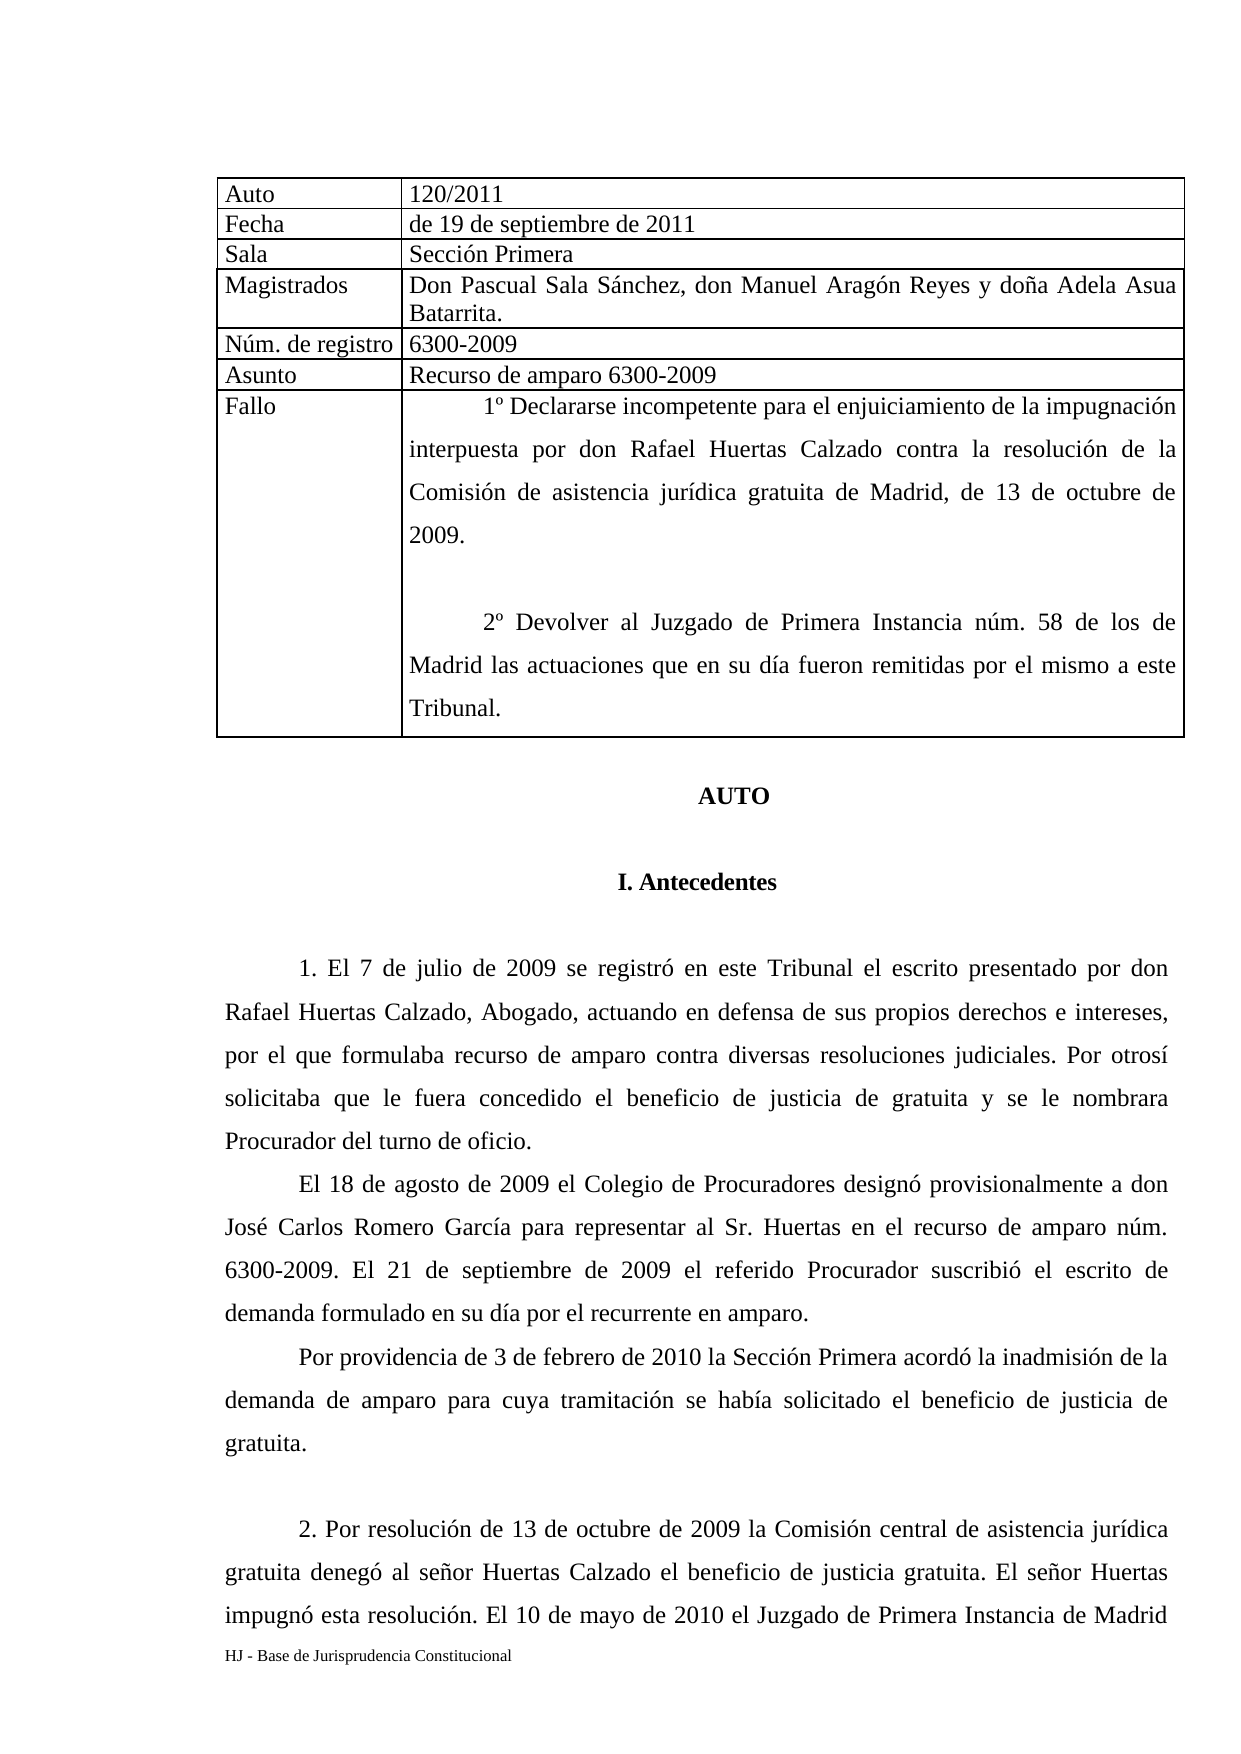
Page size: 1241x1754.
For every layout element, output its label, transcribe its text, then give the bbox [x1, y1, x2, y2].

table_header 120/2011 [402, 179, 1184, 207]
table_cell Fallo [218, 391, 401, 736]
table_cell Núm. de registro [218, 329, 401, 358]
table_cell Sección Primera [402, 240, 1184, 268]
table_cell Don Pascual Sala Sánchez, don Manuel Aragón Reyes y doña Adela Asua Batarrita. [403, 270, 1183, 327]
text 1. El 7 de julio de 2009 se registró en este Tribunal el escrito presentado por don Rafael Huertas Calzado, Abogado, actuando en defensa de sus propios derechos e intereses, por el que formulaba recurso de amparo contra diversas resoluciones judiciales. Por otrosí solicitaba que le fuera concedido el beneficio de justicia de gratuita y se le nombrara Procurador del turno de oficio. [224, 953, 1169, 1155]
table_cell Recurso de amparo 6300-2009 [403, 360, 1183, 389]
text AUTO [224, 781, 1169, 810]
table_cell Magistrados [218, 270, 401, 327]
table_cell Sala [218, 240, 401, 268]
text Por providencia de 3 de febrero de 2010 la Sección Primera acordó la inadmisión de la demanda de amparo para cuya tramitación se había solicitado el beneficio de justicia de gratuita. [224, 1342, 1169, 1457]
table_header Auto [218, 179, 401, 207]
table_cell de 19 de septiembre de 2011 [402, 209, 1184, 238]
table_cell 1º Declararse incompetente para el enjuiciamiento de la impugnación interpuesta por don Rafael Huertas Calzado contra la resolución de la Comisión de asistencia jurídica gratuita de Madrid, de 13 de octubre de 2009. 2º Devolver al Juzgado de Primera Instancia núm. 58 de los de Madrid las actuaciones que en su día fueron remitidas por el mismo a este Tribunal. [403, 391, 1183, 736]
text El 18 de agosto de 2009 el Colegio de Procuradores designó provisionalmente a don José Carlos Romero García para representar al Sr. Huertas en el recurso de amparo núm. 6300-2009. El 21 de septiembre de 2009 el referido Procurador suscribió el escrito de demanda formulado en su día por el recurrente en amparo. [224, 1169, 1169, 1327]
table_cell Fecha [218, 209, 401, 238]
table_cell Asunto [218, 360, 401, 389]
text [224, 1514, 1169, 1629]
text I. Antecedentes [224, 867, 1169, 896]
table_cell 6300-2009 [403, 329, 1183, 358]
